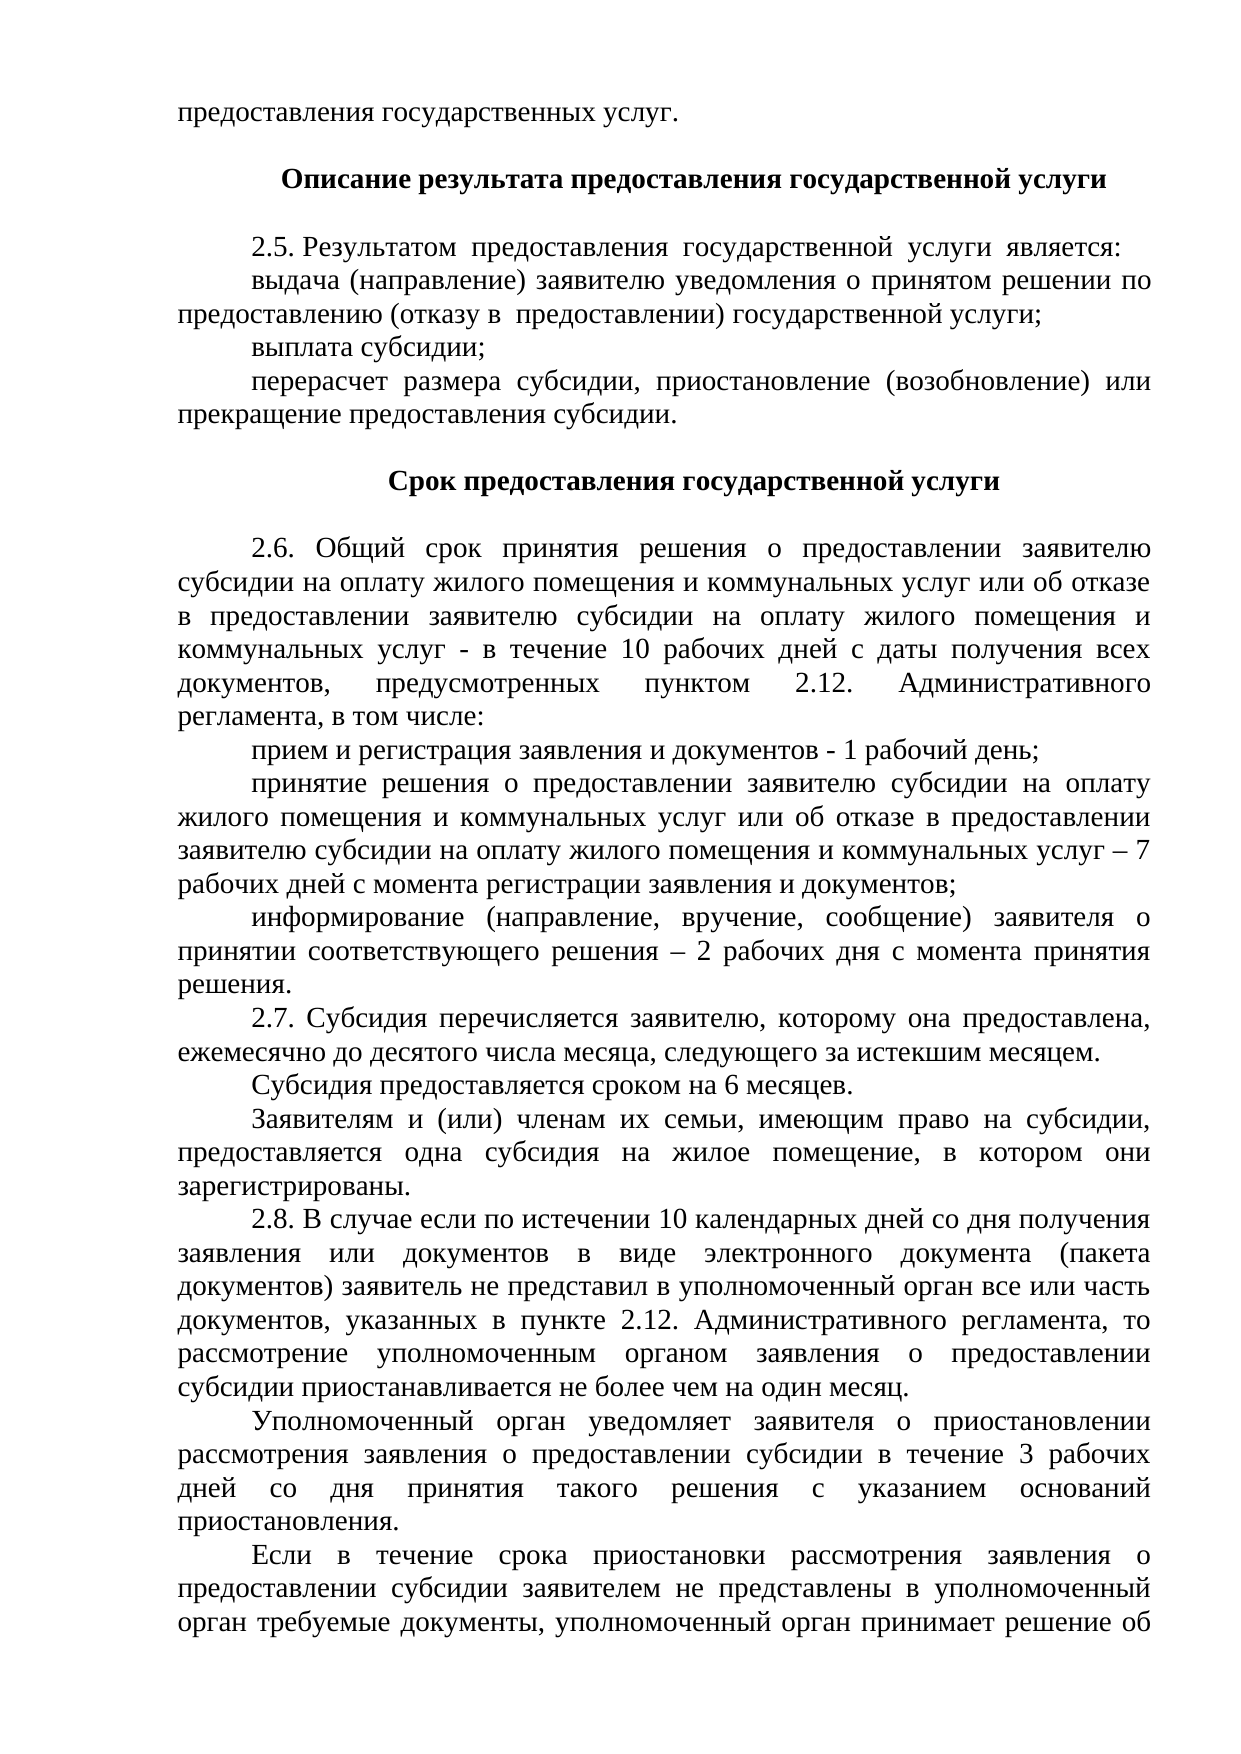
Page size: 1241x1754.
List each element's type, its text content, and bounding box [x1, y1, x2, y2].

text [177, 94, 1152, 128]
text Уполномоченный орган уведомляет заявителя о приостановлении рассмотрения заявления о предоставлении субсидии в течение 3 рабочих дней со дня принятия такого решения с указанием оснований приостановления. [177, 1403, 1152, 1537]
text информирование (направление, вручение, сообщение) заявителя о принятии соответствующего решения – 2 рабочих дня с момента принятия решения. [177, 899, 1152, 1000]
text 2.7. Субсидия перечисляется заявителю, которому она предоставлена, ежемесячно до десятого числа месяца, следующего за истекшим месяцем. [177, 1000, 1152, 1067]
text выплата субсидии; [177, 329, 1152, 363]
text принятие решения о предоставлении заявителю субсидии на оплату жилого помещения и коммунальных услуг или об отказе в предоставлении заявителю субсидии на оплату жилого помещения и коммунальных услуг – 7 рабочих дней с момента регистрации заявления и документов; [177, 765, 1152, 899]
text выдача (направление) заявителю уведомления о принятом решении по предоставлению (отказу в предоставлении) государственной услуги; [177, 262, 1152, 329]
text 2.8. В случае если по истечении 10 календарных дней со дня получения заявления или документов в виде электронного документа (пакета документов) заявитель не представил в уполномоченный орган все или часть документов, указанных в пункте 2.12. Административного регламента, то рассмотрение уполномоченным органом заявления о предоставлении субсидии приостанавливается не более чем на один месяц. [177, 1201, 1152, 1403]
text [177, 1537, 1152, 1637]
text прием и регистрация заявления и документов - 1 рабочий день; [177, 732, 1152, 765]
text 2.6. Общий срок принятия решения о предоставлении заявителю субсидии на оплату жилого помещения и коммунальных услуг или об отказе в предоставлении заявителю субсидии на оплату жилого помещения и коммунальных услуг - в течение 10 рабочих дней с даты получения всех документов, предусмотренных пунктом 2.12. Административного регламента, в том числе: [177, 531, 1152, 732]
text Субсидия предоставляется сроком на 6 месяцев. [177, 1067, 1152, 1101]
title Описание результата предоставления государственной услуги [177, 162, 1152, 195]
text 2.5. Результатом предоставления государственной услуги является: [177, 229, 1152, 262]
text перерасчет размера субсидии, приостановление (возобновление) или прекращение предоставления субсидии. [177, 363, 1152, 430]
text Заявителям и (или) членам их семьи, имеющим право на субсидии, предоставляется одна субсидия на жилое помещение, в котором они зарегистрированы. [177, 1101, 1152, 1201]
text Срок предоставления государственной услуги [177, 463, 1152, 497]
